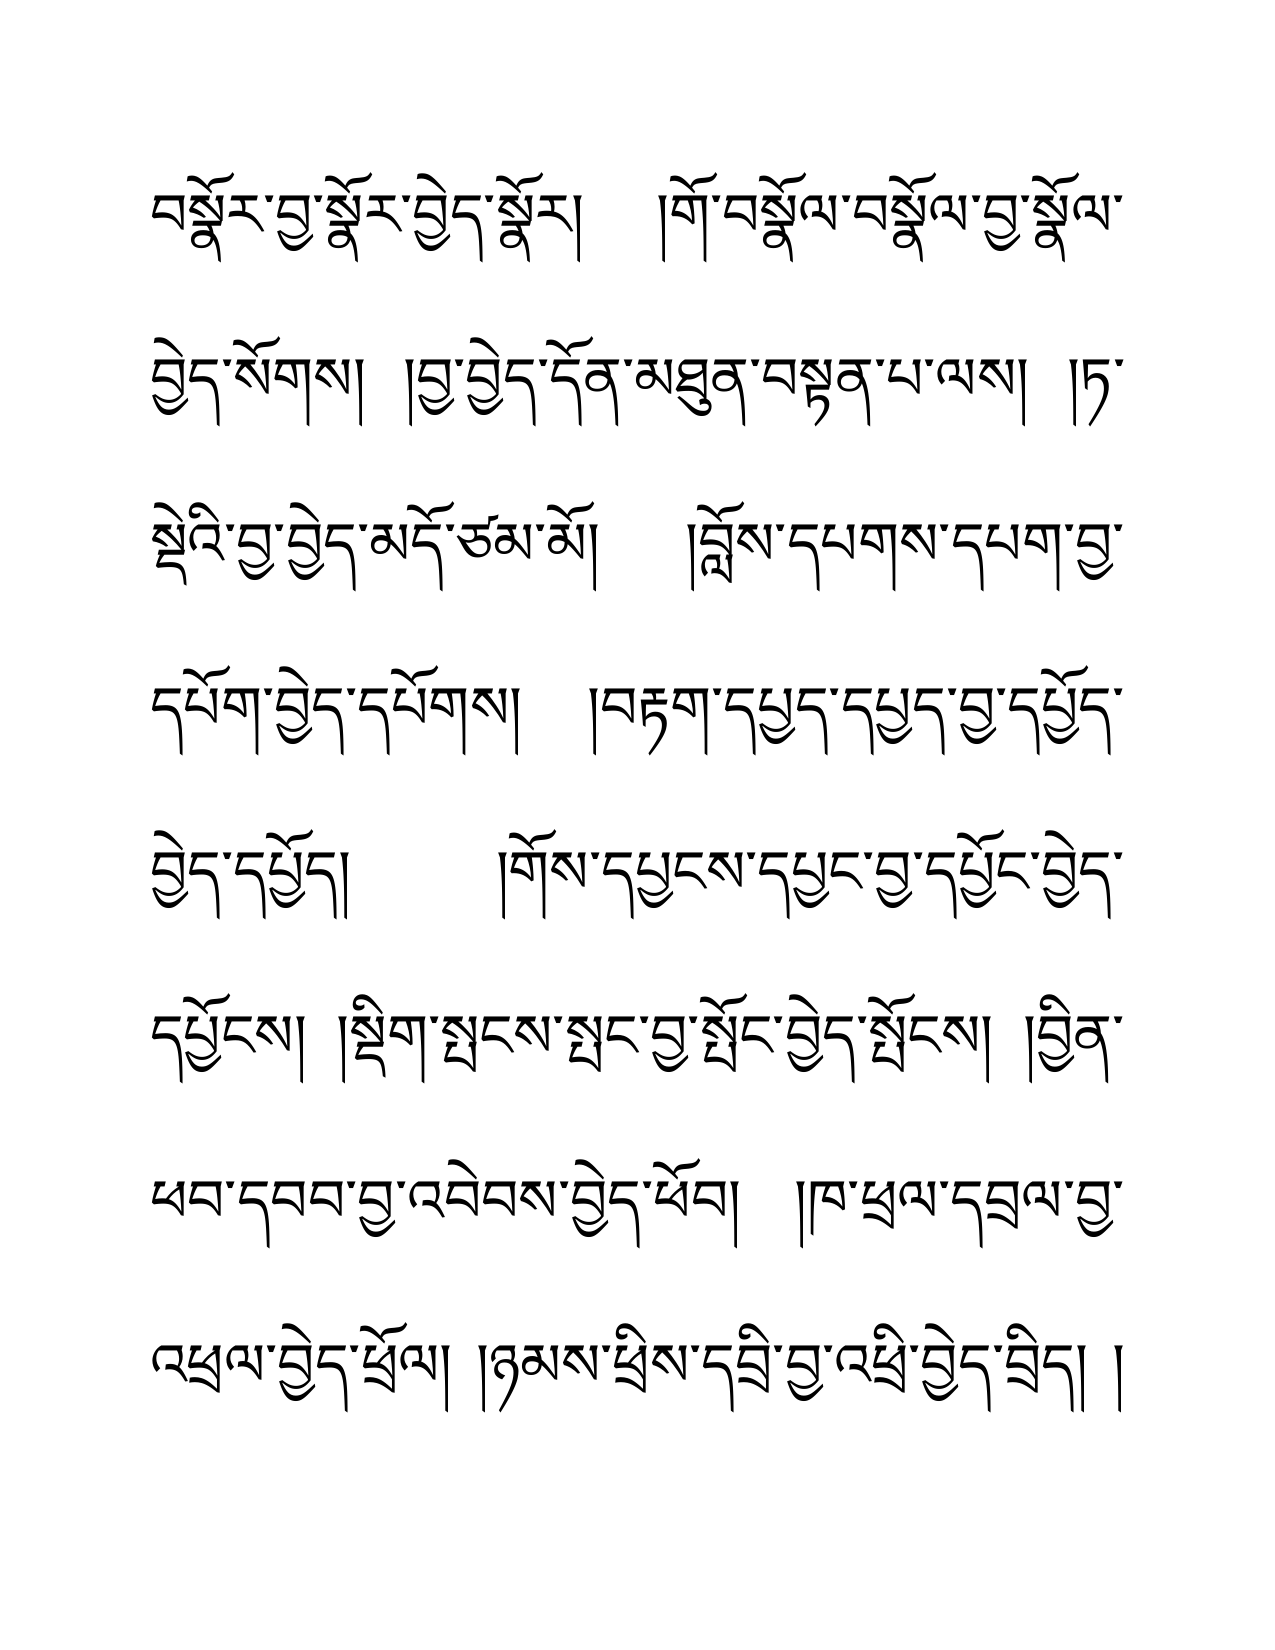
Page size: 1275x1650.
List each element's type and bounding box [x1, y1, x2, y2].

text [150, 150, 1125, 1464]
